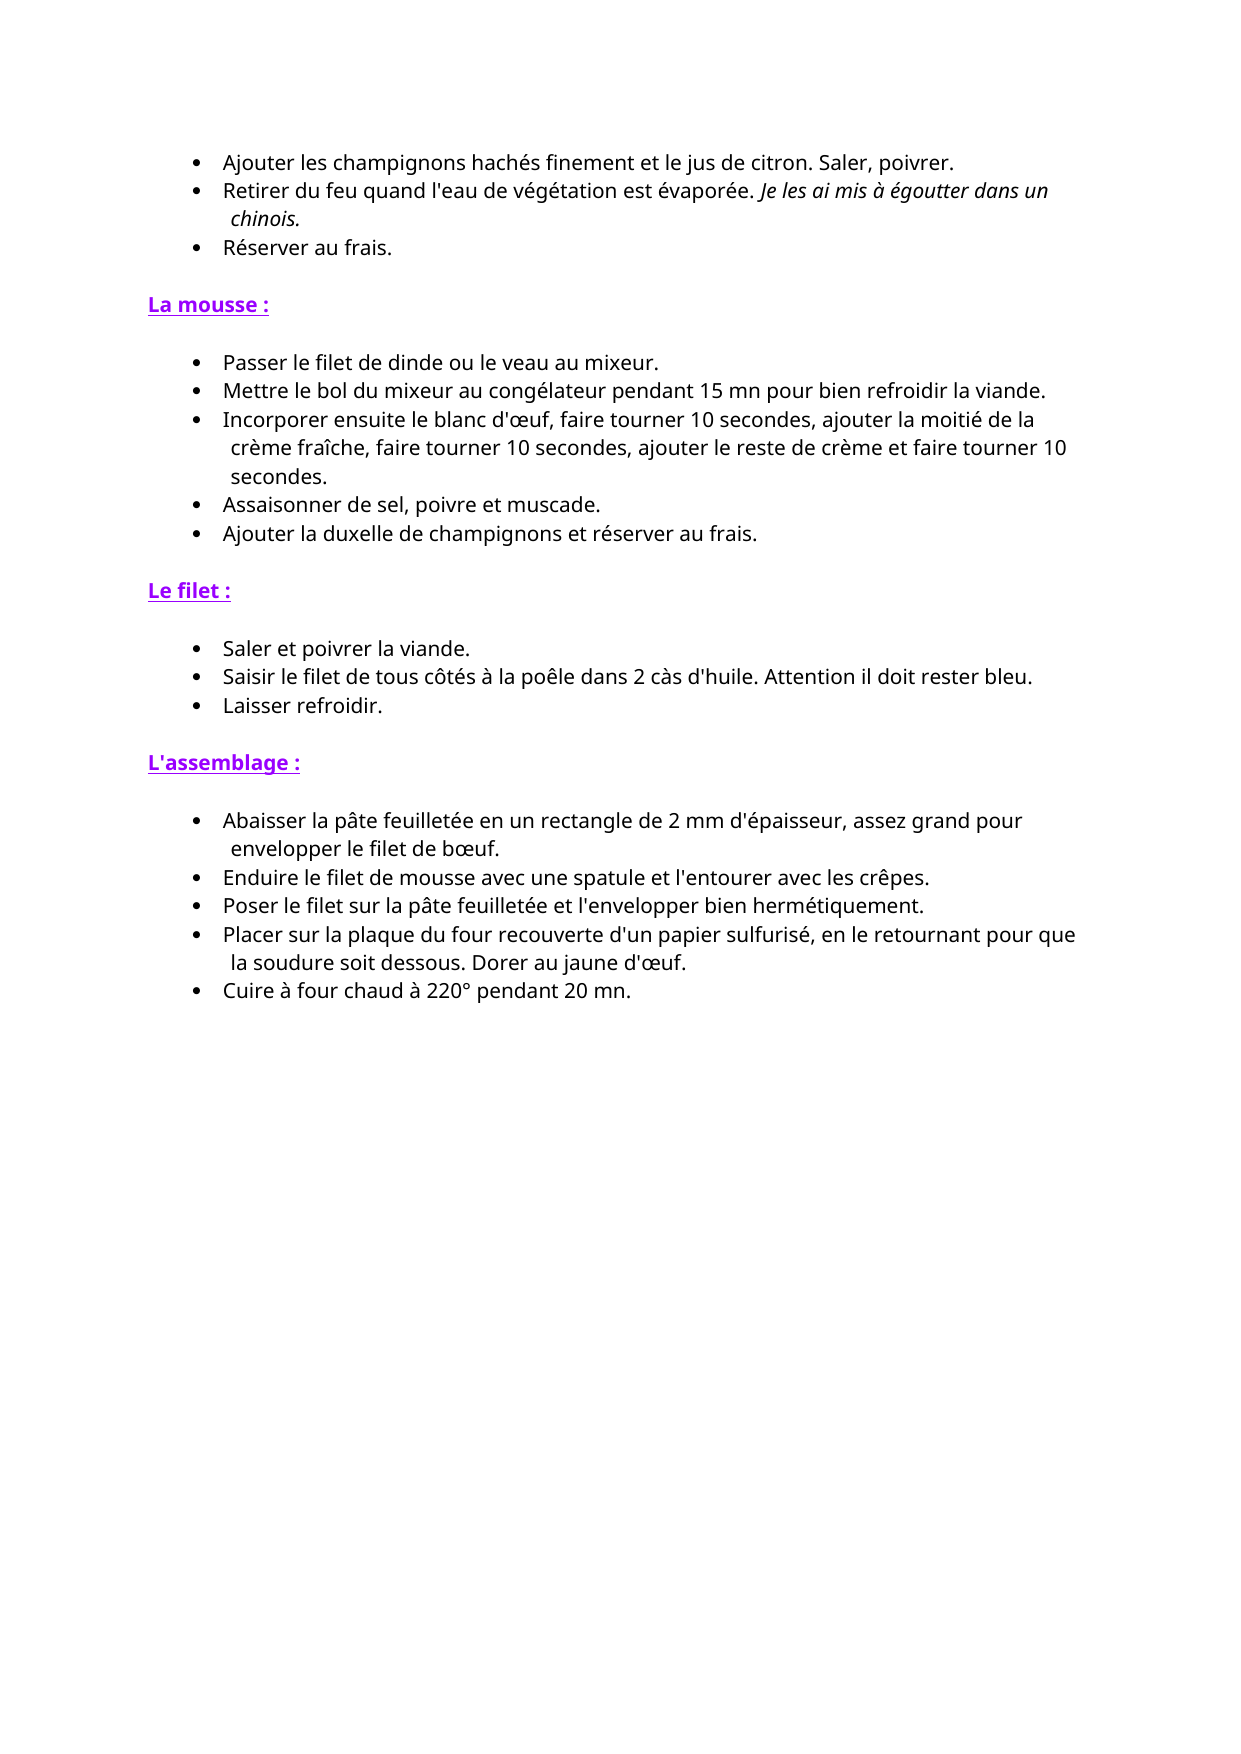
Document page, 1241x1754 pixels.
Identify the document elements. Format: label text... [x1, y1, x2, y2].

list Placer sur la plaque du four recouverte d'un papier sulfurisé, en le retournant pour que la soudure soit dessous. Dorer au jaune d'œuf. [193, 920, 1093, 977]
list Saler et poivrer la viande. [193, 634, 1093, 662]
list Incorporer ensuite le blanc d'œuf, faire tourner 10 secondes, ajouter la moitié de la crème fraîche, faire tourner 10 secondes, ajouter le reste de crème et faire tourner 10 secondes. [193, 405, 1093, 490]
list Ajouter la duxelle de champignons et réserver au frais. [193, 519, 1093, 547]
list Saisir le filet de tous côtés à la poêle dans 2 càs d'huile. Attention il doit rester bleu. [193, 662, 1093, 691]
list Passer le filet de dinde ou le veau au mixeur. [193, 348, 1093, 377]
list Cuire à four chaud à 220° pendant 20 mn. [193, 977, 1093, 1005]
list Abaisser la pâte feuilletée en un rectangle de 2 mm d'épaisseur, assez grand pour envelopper le filet de bœuf. [193, 806, 1093, 863]
list Ajouter les champignons hachés finement et le jus de citron. Saler, poivrer. [193, 148, 1093, 176]
list Réserver au frais. [193, 233, 1093, 261]
text La mousse : [148, 291, 1093, 319]
list Enduire le filet de mousse avec une spatule et l'entourer avec les crêpes. [193, 863, 1093, 891]
list Assaisonner de sel, poivre et muscade. [193, 490, 1093, 519]
list Retirer du feu quand l'eau de végétation est évaporée. Je les ai mis à égoutter dans un chinois. [193, 176, 1093, 233]
list Mettre le bol du mixeur au congélateur pendant 15 mn pour bien refroidir la viande. [193, 377, 1093, 405]
list Laisser refroidir. [193, 691, 1093, 719]
text Le filet : [148, 576, 1093, 605]
text L'assemblage : [148, 748, 1093, 777]
list Poser le filet sur la pâte feuilletée et l'envelopper bien hermétiquement. [193, 891, 1093, 920]
